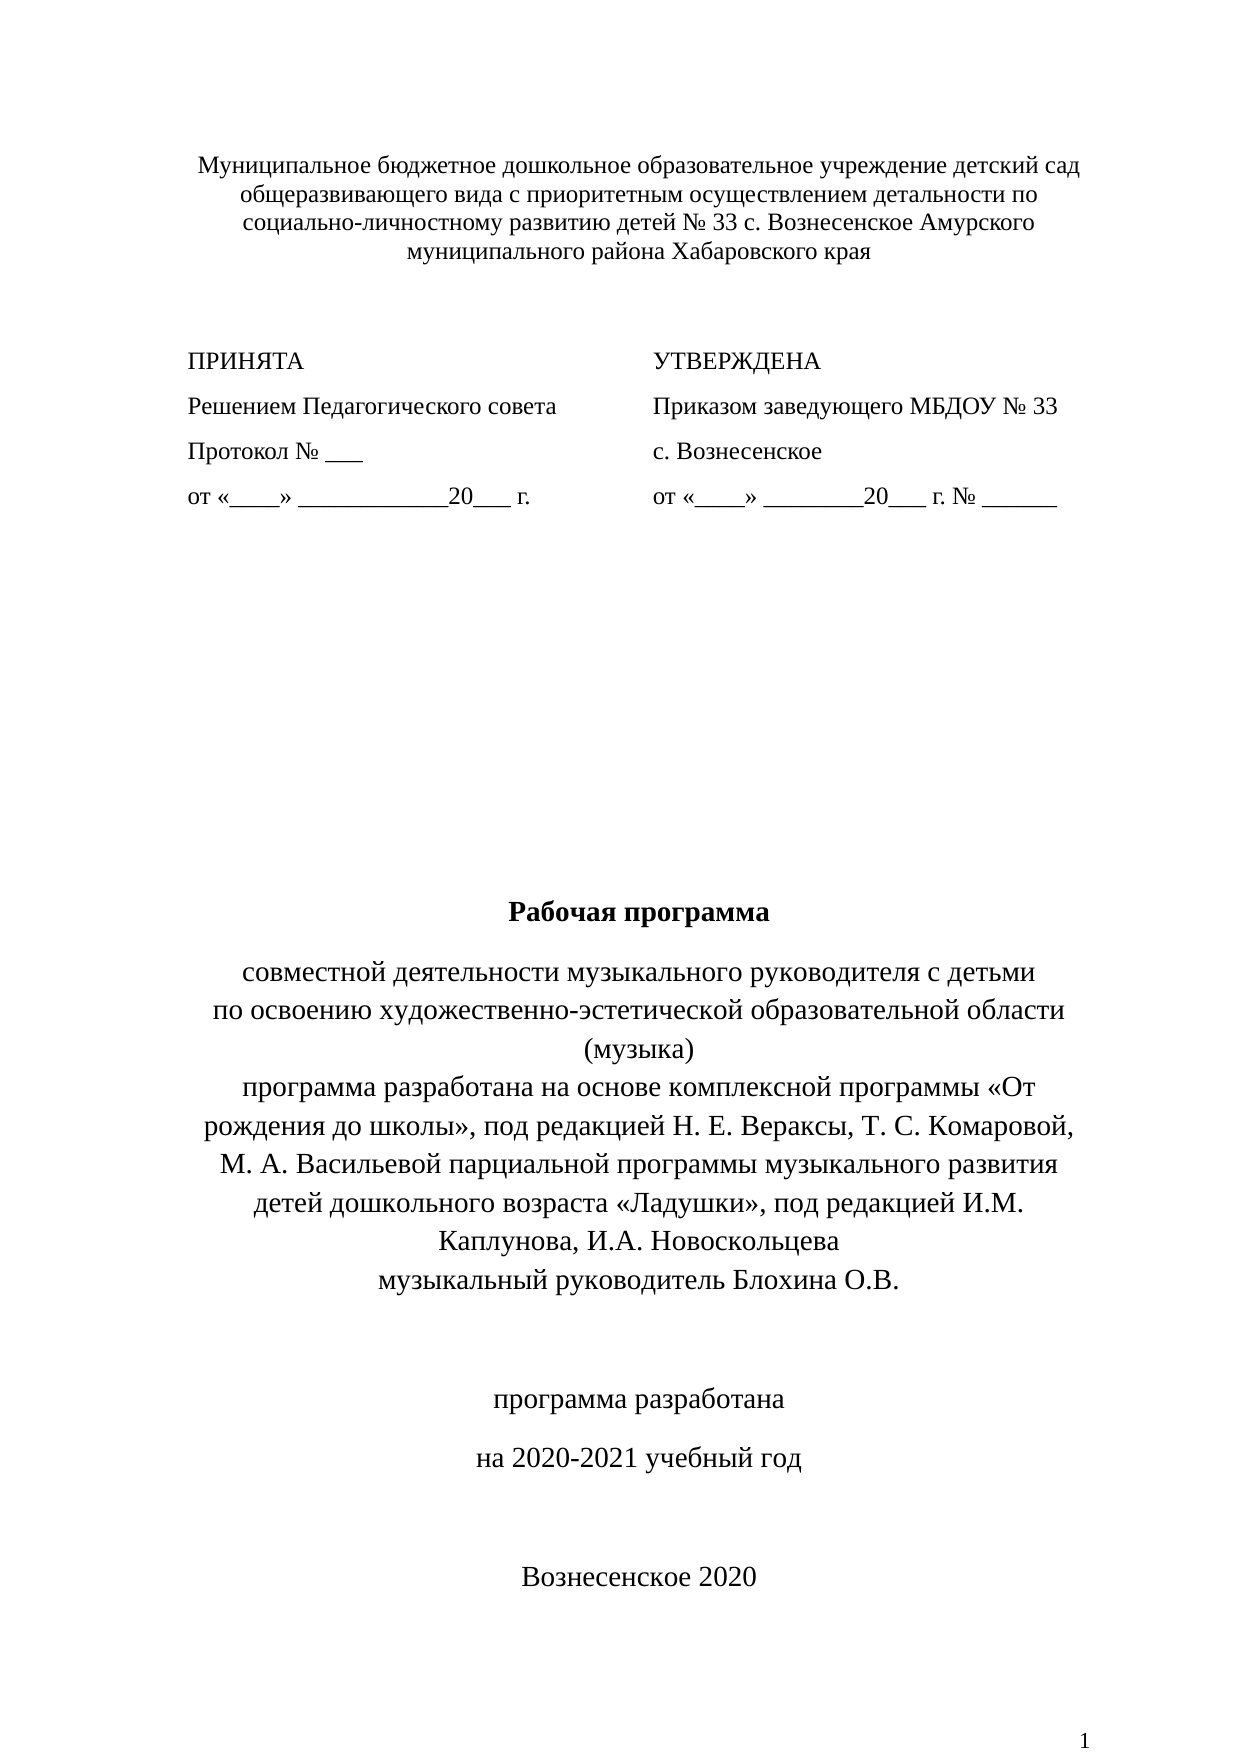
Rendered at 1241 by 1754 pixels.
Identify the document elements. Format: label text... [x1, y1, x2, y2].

text совместной деятельности музыкального руководителя с детьми [187, 954, 1090, 987]
text Вознесенское 2020 [187, 1559, 1090, 1592]
text Муниципальное бюджетное дошкольное образовательное учреждение детский сад общеразвивающего вида с приоритетным осуществлением детальности по социально-личностному развитию детей № 33 с. Вознесенское Амурского муниципального района Хабаровского края [187, 150, 1090, 265]
text на 2020-2021 учебный год [187, 1440, 1090, 1474]
text музыкальный руководитель Блохина О.В. [187, 1262, 1090, 1296]
text по освоению художественно-эстетической образовательной области (музыка) [187, 992, 1090, 1064]
text программа разработана [187, 1381, 1090, 1414]
table_header УТВЕРЖДЕНА Приказом заведующего МБДОУ № 33 с. Вознесенское от «____» ________20___ г. № ______ [641, 346, 1101, 617]
text программа разработана на основе комплексной программы «От рождения до школы», под редакцией Н. Е. Вераксы, Т. С. Комаровой, М. А. Васильевой парциальной программы музыкального развития детей дошкольного возраста «Ладушки», под редакцией И.М. Каплунова, И.А. Новоскольцева [187, 1069, 1090, 1257]
text Рабочая программа [187, 894, 1090, 928]
table_header ПРИНЯТА Решением Педагогического совета Протокол № ___ от «____» ____________20___ г. [176, 346, 641, 617]
